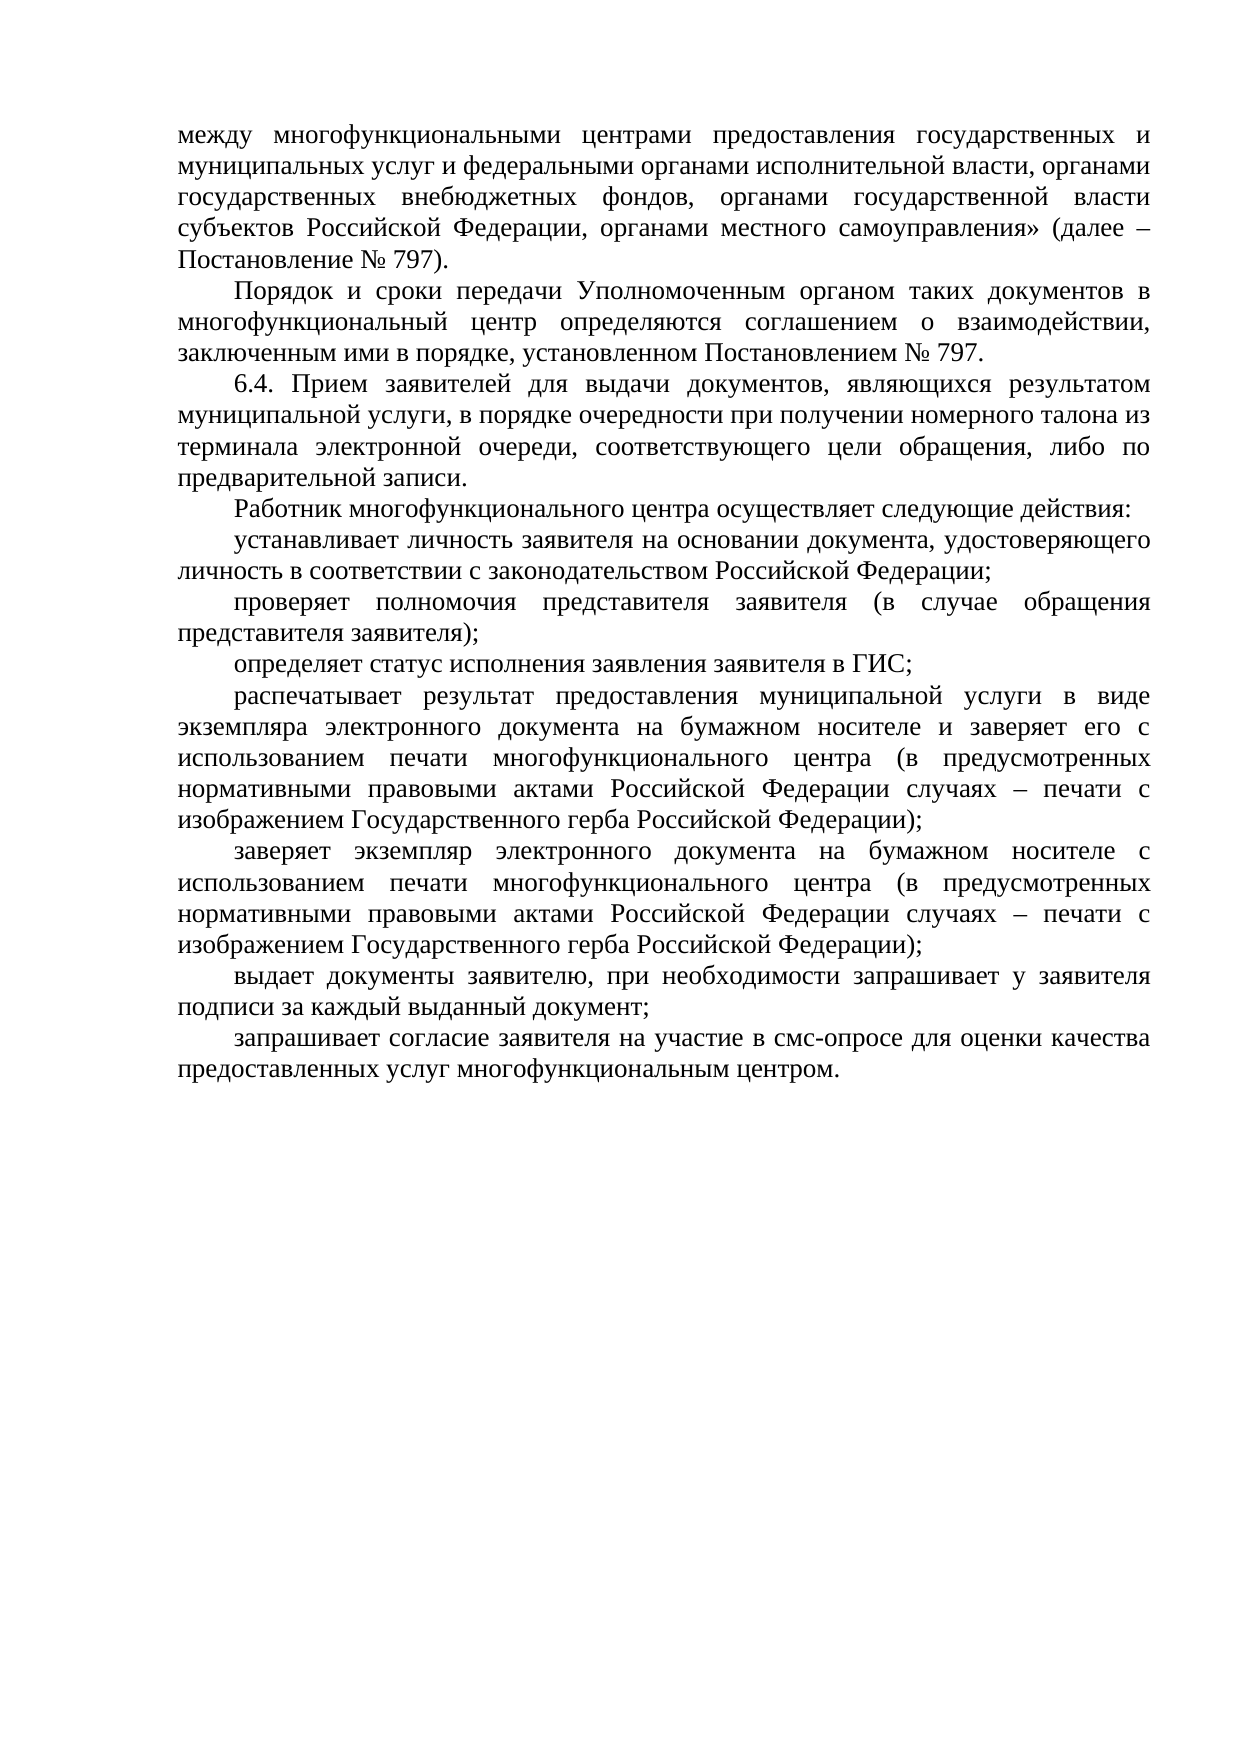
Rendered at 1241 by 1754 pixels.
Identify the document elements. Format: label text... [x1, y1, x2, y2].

text выдает документы заявителю, при необходимости запрашивает у заявителя подписи за каждый выданный документ; [177, 959, 1152, 1021]
text Порядок и сроки передачи Уполномоченным органом таких документов в многофункциональный центр определяются соглашением о взаимодействии, заключенным ими в порядке, установленном Постановлением № 797. [177, 274, 1152, 367]
text устанавливает личность заявителя на основании документа, удостоверяющего личность в соответствии с законодательством Российской Федерации; [177, 523, 1152, 585]
text Работник многофункционального центра осуществляет следующие действия: [177, 492, 1152, 523]
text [177, 118, 1152, 274]
text распечатывает результат предоставления муниципальной услуги в виде экземпляра электронного документа на бумажном носителе и заверяет его с использованием печати многофункционального центра (в предусмотренных нормативными правовыми актами Российской Федерации случаях – печати с изображением Государственного герба Российской Федерации); [177, 679, 1152, 834]
text запрашивает согласие заявителя на участие в смс-опросе для оценки качества предоставленных услуг многофункциональным центром. [177, 1021, 1152, 1084]
text проверяет полномочия представителя заявителя (в случае обращения представителя заявителя); [177, 585, 1152, 648]
text 6.4. Прием заявителей для выдачи документов, являющихся результатом муниципальной услуги, в порядке очередности при получении номерного талона из терминала электронной очереди, соответствующего цели обращения, либо по предварительной записи. [177, 367, 1152, 492]
text определяет статус исполнения заявления заявителя в ГИС; [177, 648, 1152, 679]
text заверяет экземпляр электронного документа на бумажном носителе с использованием печати многофункционального центра (в предусмотренных нормативными правовыми актами Российской Федерации случаях – печати с изображением Государственного герба Российской Федерации); [177, 834, 1152, 959]
